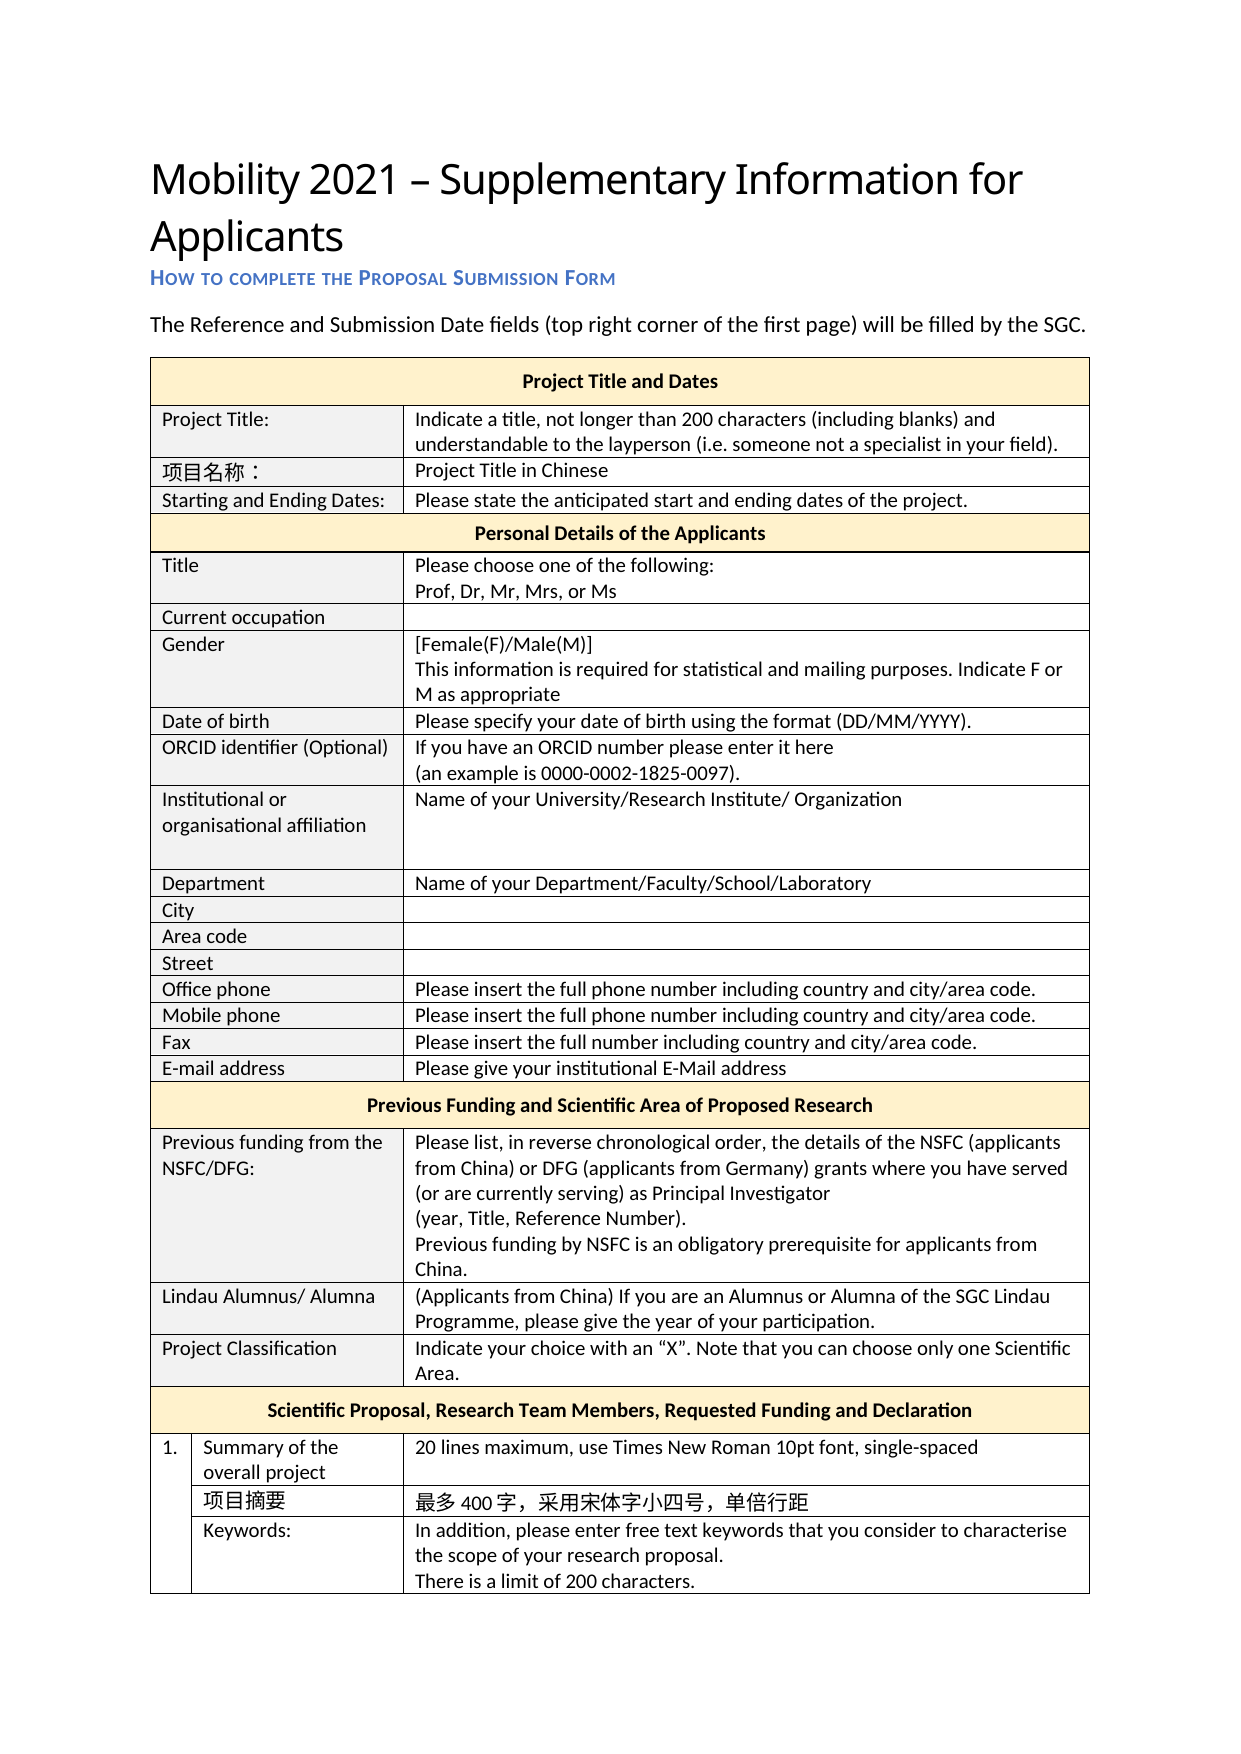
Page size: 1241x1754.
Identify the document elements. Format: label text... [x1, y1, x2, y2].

table_cell Please insert the full phone number including country and city/area code. [404, 1003, 1089, 1028]
text How to complete the Proposal Submission Form [150, 263, 1090, 292]
table_cell Project Title in Chinese [404, 458, 1089, 486]
table_cell Department [151, 870, 403, 896]
table_cell In addition, please enter free text keywords that you consider to characterise the scope of your research proposal. There is a limit of 200 characters. [404, 1517, 1089, 1593]
table_cell Name of your Department/Faculty/School/Laboratory [404, 870, 1089, 896]
table_cell Please state the anticipated start and ending dates of the project. [404, 487, 1089, 512]
table_cell Please give your institutional E-Mail address [404, 1056, 1089, 1081]
text The Reference and Submission Date fields (top right corner of the first page) will be filled by the SGC. [150, 310, 1090, 338]
table_cell Personal Details of the Applicants [151, 514, 1089, 551]
table_cell Date of birth [151, 708, 403, 733]
table_cell Please specify your date of birth using the format (DD/MM/YYYY). [404, 708, 1089, 733]
table_cell [Female(F)/Male(M)] This information is required for statistical and mailing purposes. Indicate F or M as appropriate [404, 631, 1089, 707]
table_cell Indicate your choice with an “X”. Note that you can choose only one Scientific Area. [404, 1335, 1089, 1386]
table_cell Please choose one of the following: Prof, Dr, Mr, Mrs, or Ms [404, 553, 1089, 603]
title Mobility 2021 – Supplementary Information for Applicants [150, 150, 1090, 263]
table_cell ORCID identifier (Optional) [151, 735, 403, 785]
table_cell City [151, 897, 403, 922]
table_cell 最多400字，采用宋体字小四号，单倍行距 [404, 1486, 1089, 1516]
table_cell Fax [151, 1029, 403, 1054]
table_cell (Applicants from China) If you are an Alumnus or Alumna of the SGC Lindau Programme, please give the year of your participation. [404, 1283, 1089, 1334]
table_cell [404, 604, 1089, 630]
table_cell 项目摘要 [192, 1486, 403, 1516]
table_cell Office phone [151, 976, 403, 1002]
table_cell Gender [151, 631, 403, 707]
table_cell Keywords: [192, 1517, 403, 1593]
table_cell 项目名称： [151, 458, 403, 486]
table_cell 20 lines maximum, use Times New Roman 10pt font, single-spaced [404, 1434, 1089, 1485]
table_cell Institutional or organisational affiliation [151, 786, 403, 869]
table_cell Starting and Ending Dates: [151, 487, 403, 512]
table_cell Indicate a title, not longer than 200 characters (including blanks) and understandable to the layperson (i.e. someone not a specialist in your field). [404, 406, 1089, 457]
table_cell Summary of the overall project [192, 1434, 403, 1485]
table_cell Project Title: [151, 406, 403, 457]
table_cell Current occupation [151, 604, 403, 630]
table_cell Please insert the full phone number including country and city/area code. [404, 976, 1089, 1002]
table_cell Lindau Alumnus/ Alumna [151, 1283, 403, 1334]
table_cell Scientific Proposal, Research Team Members, Requested Funding and Declaration [151, 1387, 1089, 1433]
table_cell E-mail address [151, 1056, 403, 1081]
table_cell [404, 950, 1089, 975]
table_cell If you have an ORCID number please enter it here (an example is 0000-0002-1825-0097). [404, 735, 1089, 785]
table_cell Street [151, 950, 403, 975]
table_cell Mobile phone [151, 1003, 403, 1028]
table_cell Title [151, 553, 403, 603]
table_cell Area code [151, 923, 403, 949]
table_cell [404, 923, 1089, 949]
table_cell Please list, in reverse chronological order, the details of the NSFC (applicants from China) or DFG (applicants from Germany) grants where you have served (or are currently serving) as Principal Investigator (year, Title, Reference Number). Previous funding by NSFC is an obligatory prerequisite for applicants from China. [404, 1129, 1089, 1282]
table_cell Previous funding from the NSFC/DFG: [151, 1129, 403, 1282]
table_cell Project Classification [151, 1335, 403, 1386]
table_cell Previous Funding and Scientific Area of Proposed Research [151, 1082, 1089, 1128]
table_header Project Title and Dates [151, 358, 1089, 405]
table_cell Name of your University/Research Institute/ Organization [404, 786, 1089, 869]
table_cell Please insert the full number including country and city/area code. [404, 1029, 1089, 1054]
table_cell [404, 897, 1089, 922]
table_cell 1. [151, 1434, 191, 1593]
